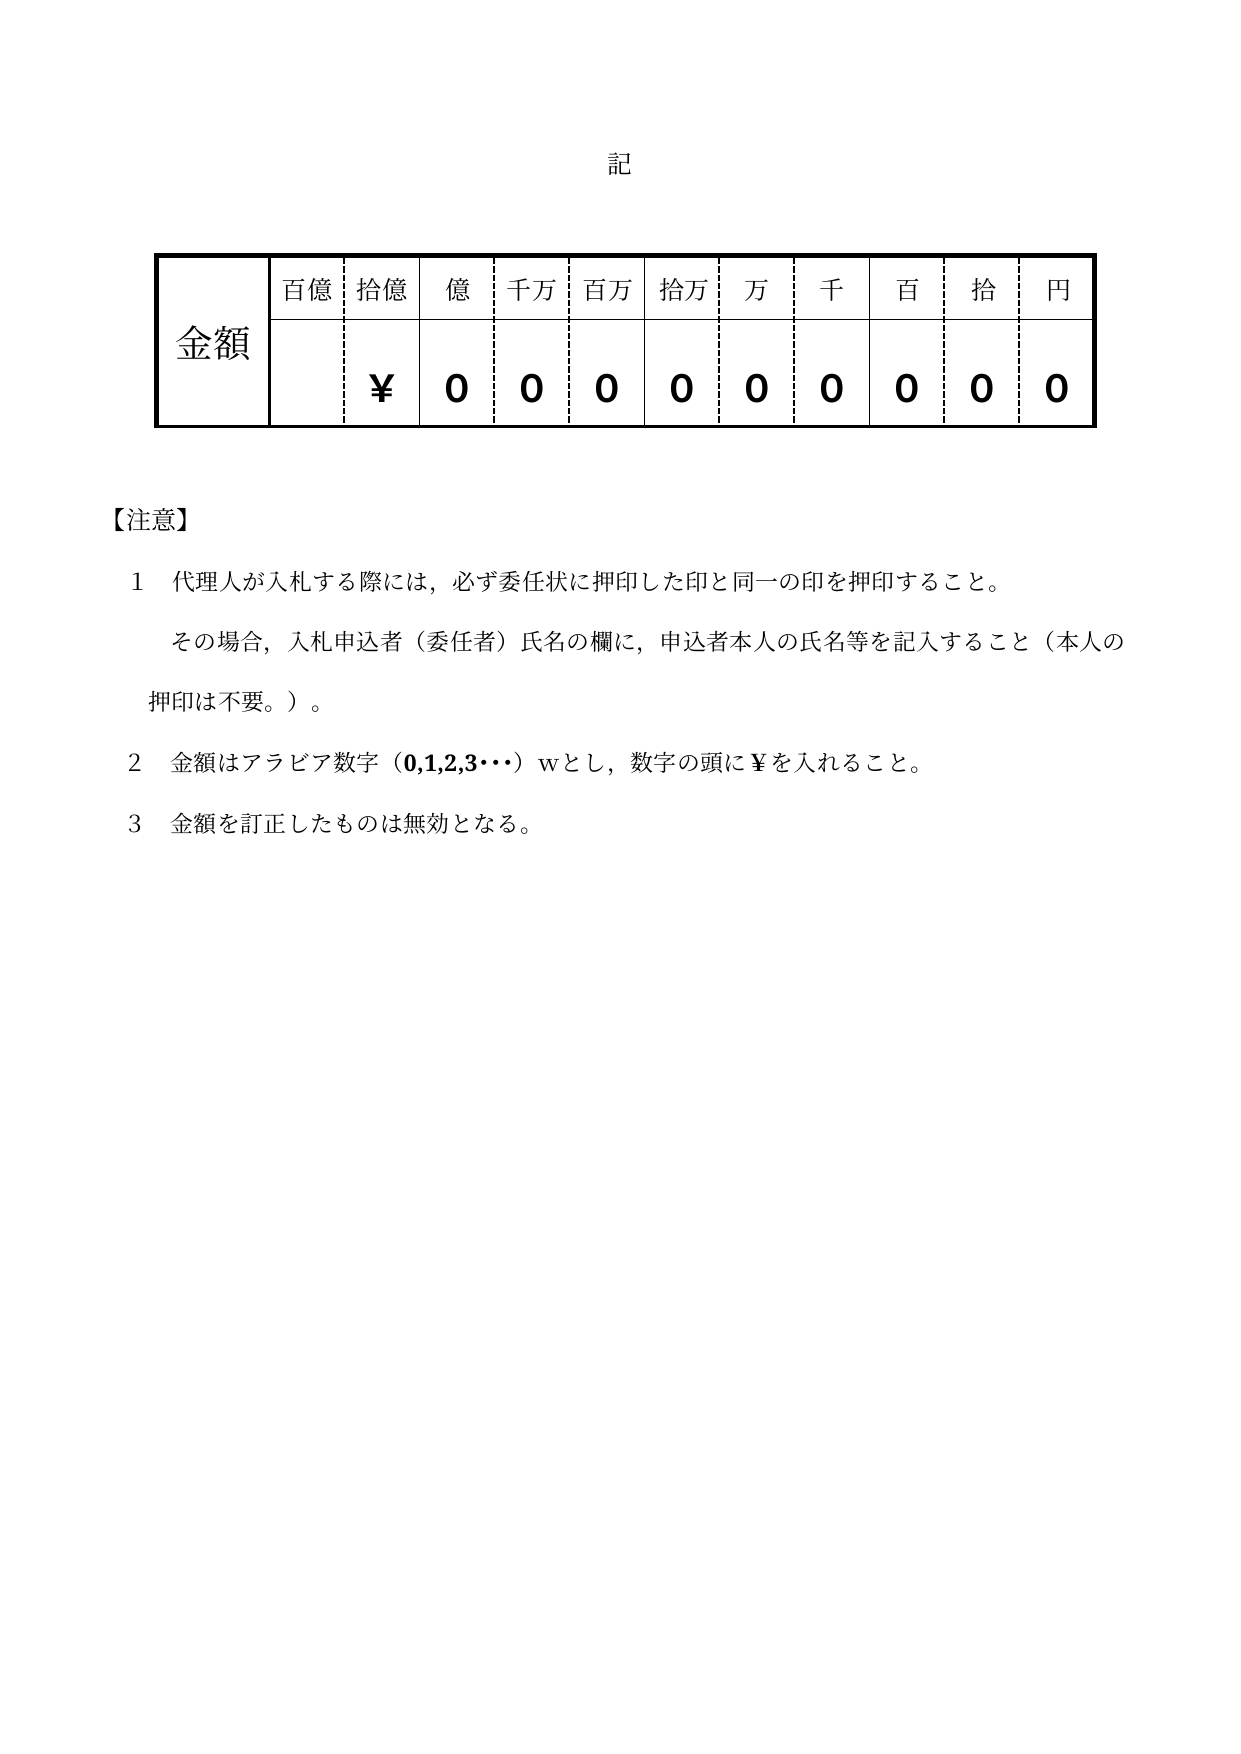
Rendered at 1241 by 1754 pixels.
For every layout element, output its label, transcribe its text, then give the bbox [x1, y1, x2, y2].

table_cell ０ [645, 320, 719, 425]
table_cell [271, 320, 344, 425]
table_header 拾 [944, 258, 1019, 319]
table_header 円 [1019, 258, 1092, 319]
table_cell ０ [1019, 320, 1092, 425]
table_header 百億 [271, 258, 344, 319]
text ２ 金額はアラビア数字（0,1,2,3･･･）ｗとし，数字の頭に￥を入れること。 [100, 731, 1140, 792]
table_header 金額 [159, 258, 268, 425]
table_header 百 [870, 258, 944, 319]
table_cell ０ [719, 320, 794, 425]
text １ 代理人が入札する際には，必ず委任状に押印した印と同一の印を押印すること。 [100, 549, 1140, 610]
table_header 千 [794, 258, 869, 319]
table_cell ￥ [344, 320, 419, 425]
text 【注意】 [100, 489, 1140, 549]
text その場合，入札申込者（委任者）氏名の欄に，申込者本人の氏名等を記入すること（本人の押印は不要。）。 [100, 610, 1140, 731]
table_header 拾億 [344, 258, 419, 319]
table_cell ０ [569, 320, 644, 425]
text 記 [100, 132, 1140, 193]
text ３ 金額を訂正したものは無効となる。 [100, 792, 1140, 852]
table_header 百万 [569, 258, 644, 319]
table_header 万 [719, 258, 794, 319]
table_cell ０ [870, 320, 944, 425]
table_cell ０ [420, 320, 494, 425]
table_cell ０ [494, 320, 569, 425]
table_cell ０ [794, 320, 869, 425]
table_header 拾万 [645, 258, 719, 319]
table_header 千万 [494, 258, 569, 319]
table_cell ０ [944, 320, 1019, 425]
table_header 億 [420, 258, 494, 319]
